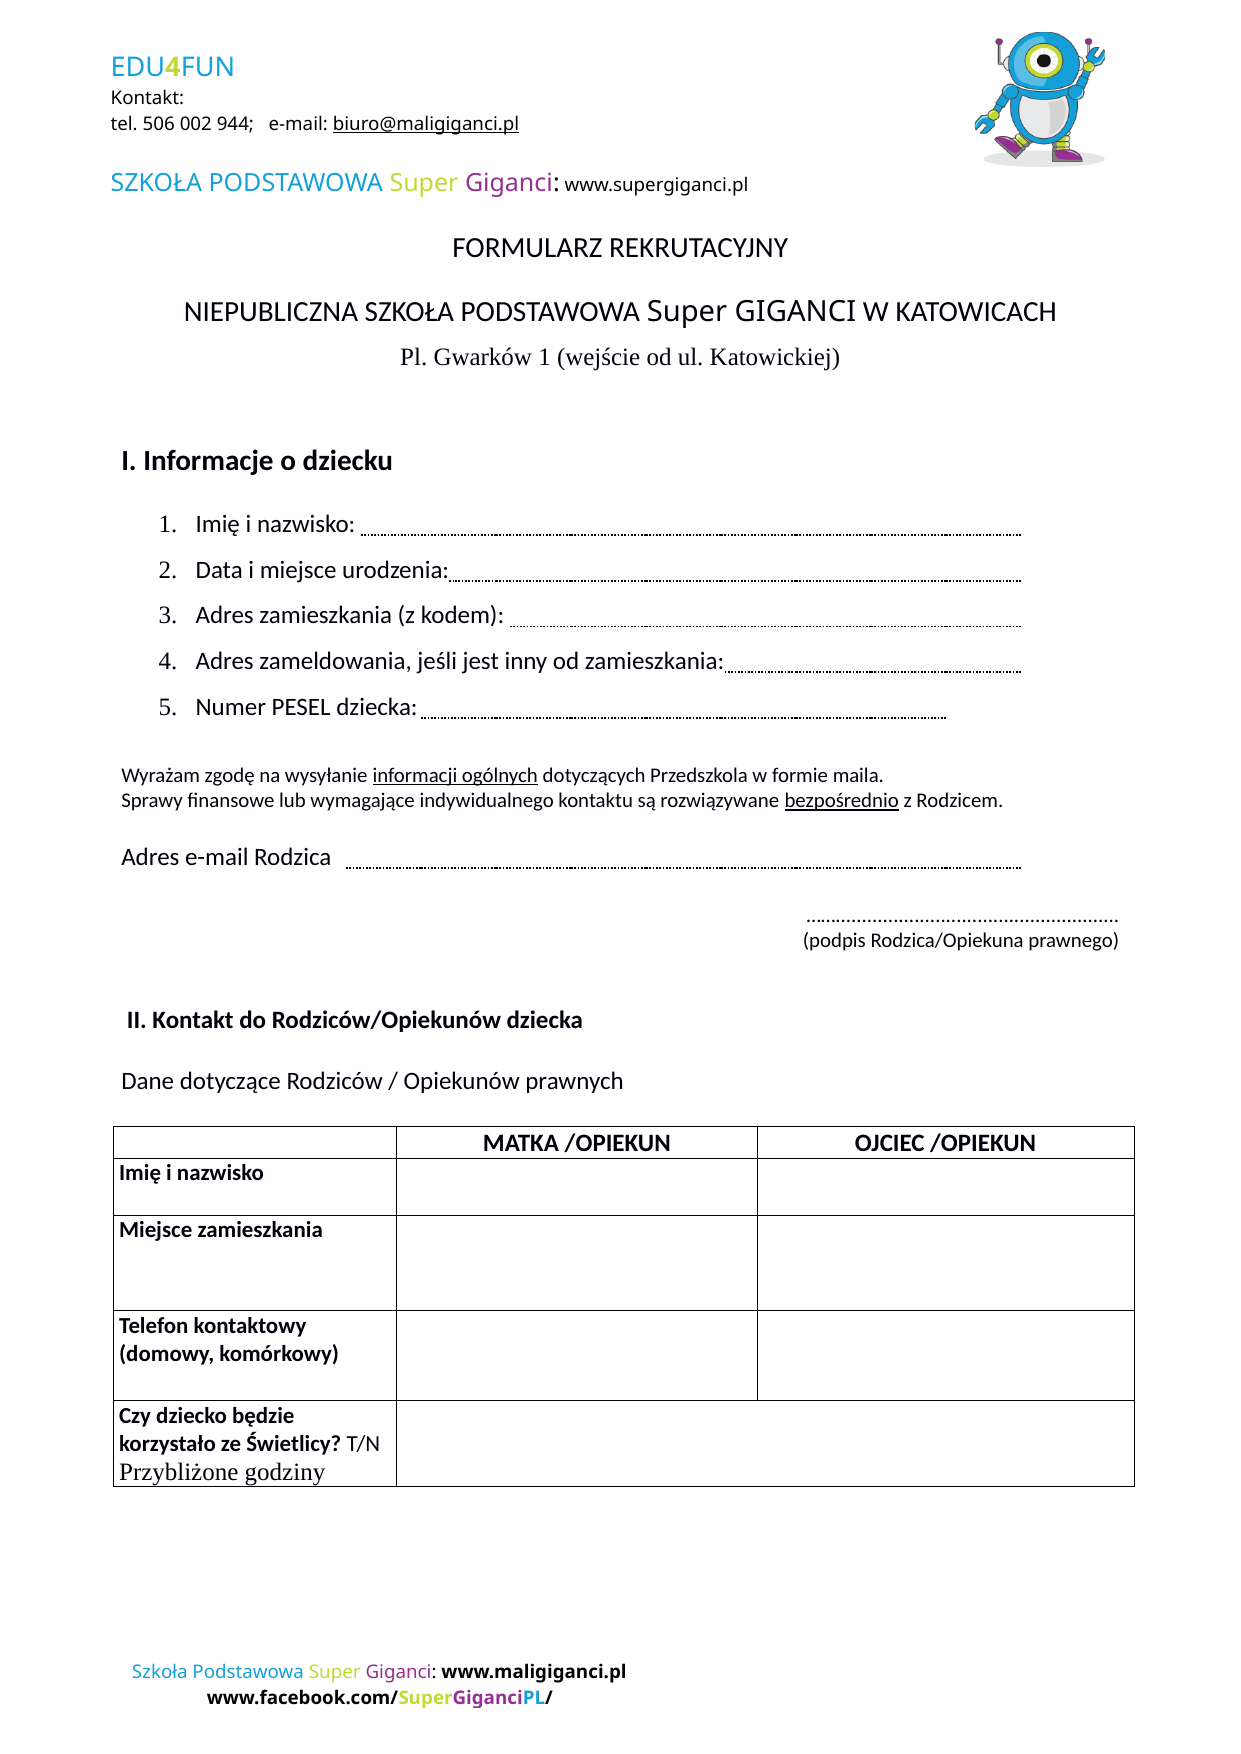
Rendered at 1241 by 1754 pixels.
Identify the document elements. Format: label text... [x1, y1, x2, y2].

text FORMULARZ REKRUTACYJNY [121, 229, 1119, 265]
table_header OJCIEC /OPIEKUN [758, 1127, 1134, 1157]
list Adres zamieszkania (z kodem): [158, 600, 1119, 630]
text Adres e-mail Rodzica [121, 841, 1119, 872]
table_cell [397, 1311, 757, 1400]
table_cell [758, 1216, 1134, 1310]
subtitle Dane dotyczące Rodziców / Opiekunów prawnych [121, 1065, 1119, 1095]
text Sprawy finansowe lub wymagające indywidualnego kontaktu są rozwiązywane bezpośrednio z Rodzicem. [121, 788, 1119, 813]
text Wyrażam zgodę na wysyłanie informacji ogólnych dotyczących Przedszkola w formie maila. [121, 762, 1119, 788]
table_cell Imię i nazwisko [114, 1159, 396, 1214]
table_cell Miejsce zamieszkania [114, 1216, 396, 1310]
list Numer PESEL dziecka: [158, 691, 1119, 722]
list Data i miejsce urodzenia: [158, 554, 1119, 584]
table_header [114, 1127, 396, 1157]
text NIEPUBLICZNA SZKOŁA PODSTAWOWA Super GIGANCI W KATOWICACH [121, 290, 1119, 330]
table_cell [397, 1216, 757, 1310]
subtitle I. Informacje o dziecku [121, 442, 1119, 478]
table_cell [397, 1401, 1134, 1486]
table_cell [758, 1311, 1134, 1400]
table_cell [397, 1159, 757, 1214]
list Adres zameldowania, jeśli jest inny od zamieszkania: [158, 645, 1119, 676]
table_cell [758, 1159, 1134, 1214]
list (podpis Rodzica/Opiekuna prawnego) [121, 928, 1119, 953]
list ……...................................................... [121, 902, 1119, 928]
table_cell Czy dziecko będzie korzystało ze Świetlicy? T/N Przybliżone godziny [114, 1401, 396, 1486]
table_header MATKA /OPIEKUN [397, 1127, 757, 1157]
list Imię i nazwisko: [158, 508, 1119, 539]
picture [974, 32, 1106, 167]
subtitle II. Kontakt do Rodziców/Opiekunów dziecka [121, 1004, 1119, 1034]
table_cell Telefon kontaktowy (domowy, komórkowy) [114, 1311, 396, 1400]
text Pl. Gwarków 1 (wejście od ul. Katowickiej) [121, 342, 1119, 371]
